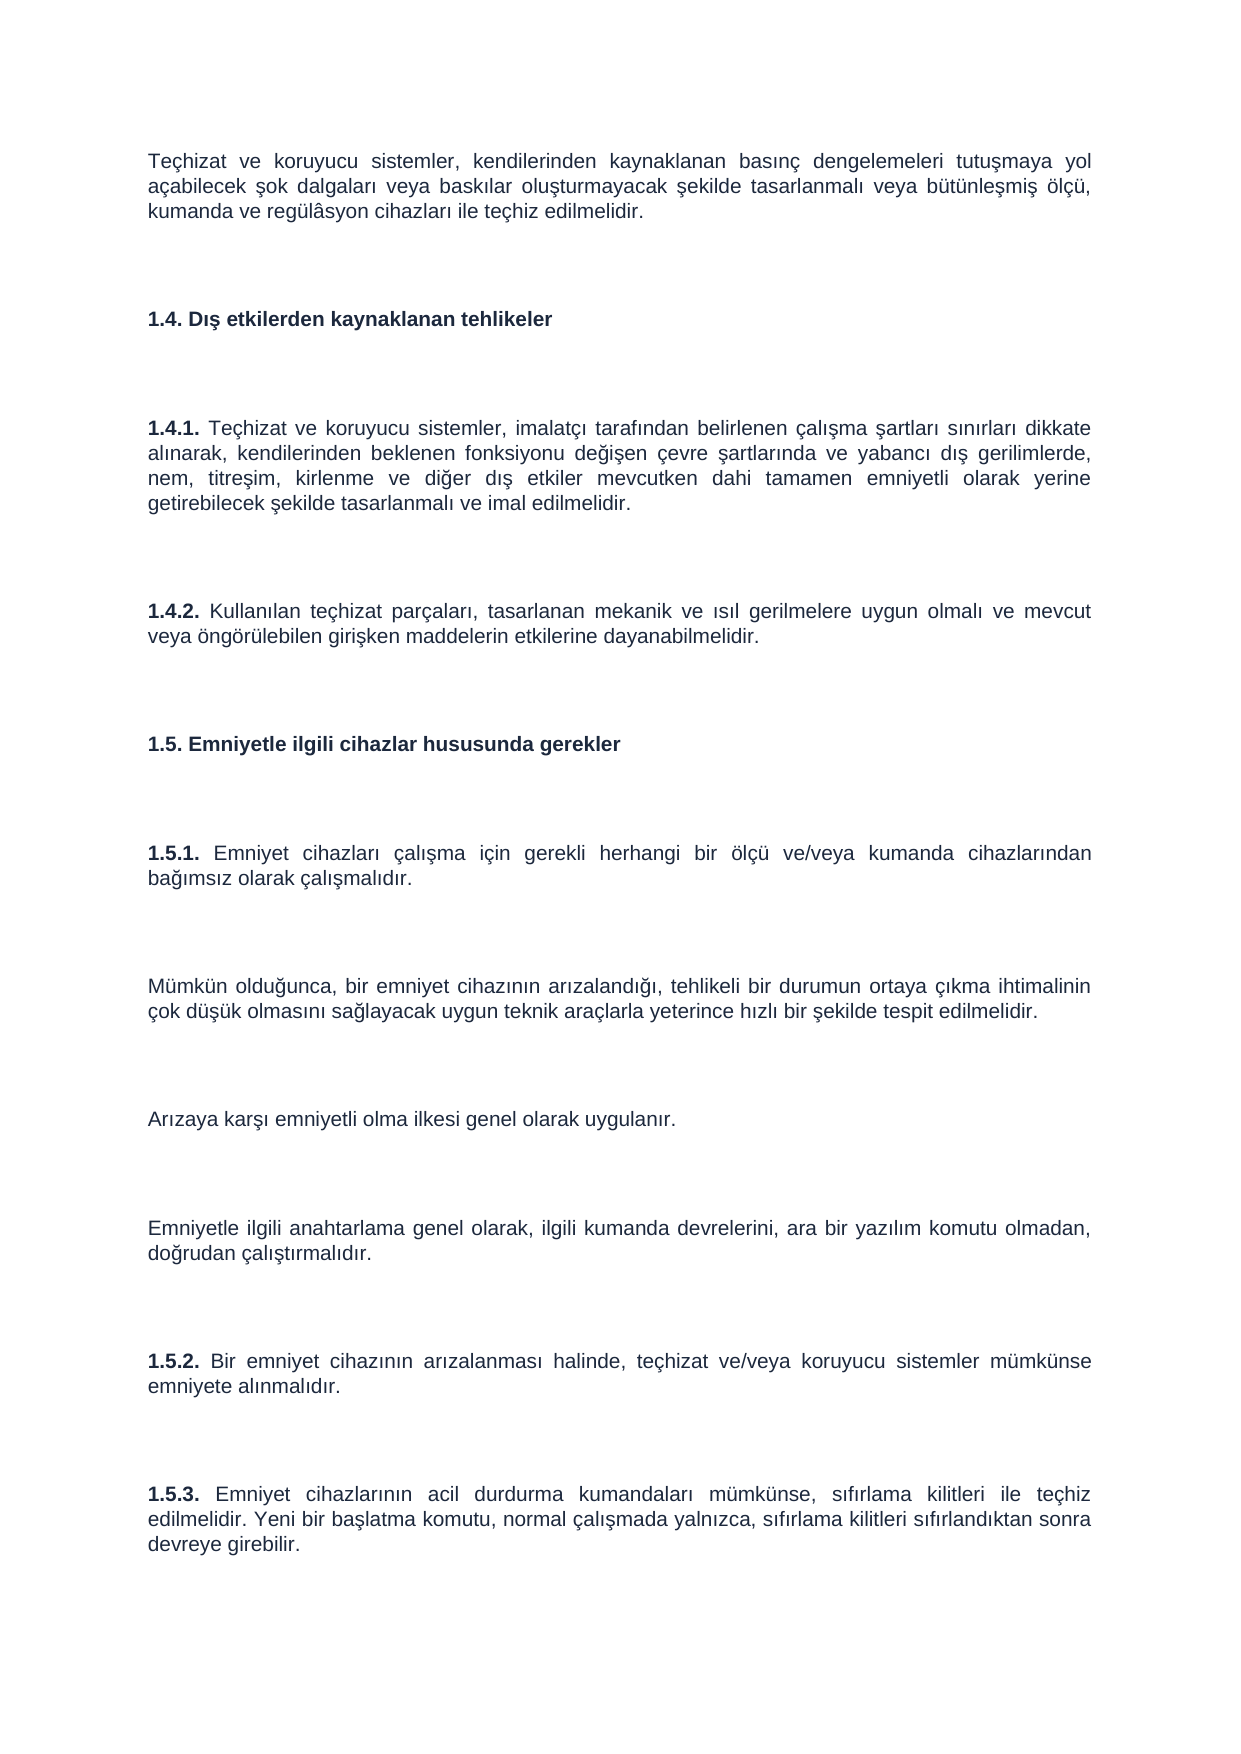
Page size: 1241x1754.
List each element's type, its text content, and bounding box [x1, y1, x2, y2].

text 1.5.2. Bir emniyet cihazının arızalanması halinde, teçhizat ve/veya koruyucu sistemler mümkünse emniyete alınmalıdır. [148, 1348, 1093, 1398]
text 1.5.3. Emniyet cihazlarının acil durdurma kumandaları mümkünse, sıfırlama kilitleri ile teçhiz edilmelidir. Yeni bir başlatma komutu, normal çalışmada yalnızca, sıfırlama kilitleri sıfırlandıktan sonra devreye girebilir. [148, 1481, 1093, 1556]
text 1.5. Emniyetle ilgili cihazlar hususunda gerekler [148, 731, 1093, 756]
text 1.4.1. Teçhizat ve koruyucu sistemler, imalatçı tarafından belirlenen çalışma şartları sınırları dikkate alınarak, kendilerinden beklenen fonksiyonu değişen çevre şartlarında ve yabancı dış gerilimlerde, nem, titreşim, kirlenme ve diğer dış etkiler mevcutken dahi tamamen emniyetli olarak yerine getirebilecek şekilde tasarlanmalı ve imal edilmelidir. [148, 414, 1093, 514]
text 1.5.1. Emniyet cihazları çalışma için gerekli herhangi bir ölçü ve/veya kumanda cihazlarından bağımsız olarak çalışmalıdır. [148, 839, 1093, 889]
text Emniyetle ilgili anahtarlama genel olarak, ilgili kumanda devrelerini, ara bir yazılım komutu olmadan, doğrudan çalıştırmalıdır. [148, 1214, 1093, 1264]
text Teçhizat ve koruyucu sistemler, kendilerinden kaynaklanan basınç dengelemeleri tutuşmaya yol açabilecek şok dalgaları veya baskılar oluşturmayacak şekilde tasarlanmalı veya bütünleşmiş ölçü, kumanda ve regülâsyon cihazları ile teçhiz edilmelidir. [148, 148, 1093, 223]
text Arızaya karşı emniyetli olma ilkesi genel olarak uygulanır. [148, 1106, 1093, 1131]
text 1.4. Dış etkilerden kaynaklanan tehlikeler [148, 306, 1093, 331]
text 1.4.2. Kullanılan teçhizat parçaları, tasarlanan mekanik ve ısıl gerilmelere uygun olmalı ve mevcut veya öngörülebilen girişken maddelerin etkilerine dayanabilmelidir. [148, 598, 1093, 648]
text Mümkün olduğunca, bir emniyet cihazının arızalandığı, tehlikeli bir durumun ortaya çıkma ihtimalinin çok düşük olmasını sağlayacak uygun teknik araçlarla yeterince hızlı bir şekilde tespit edilmelidir. [148, 973, 1093, 1023]
